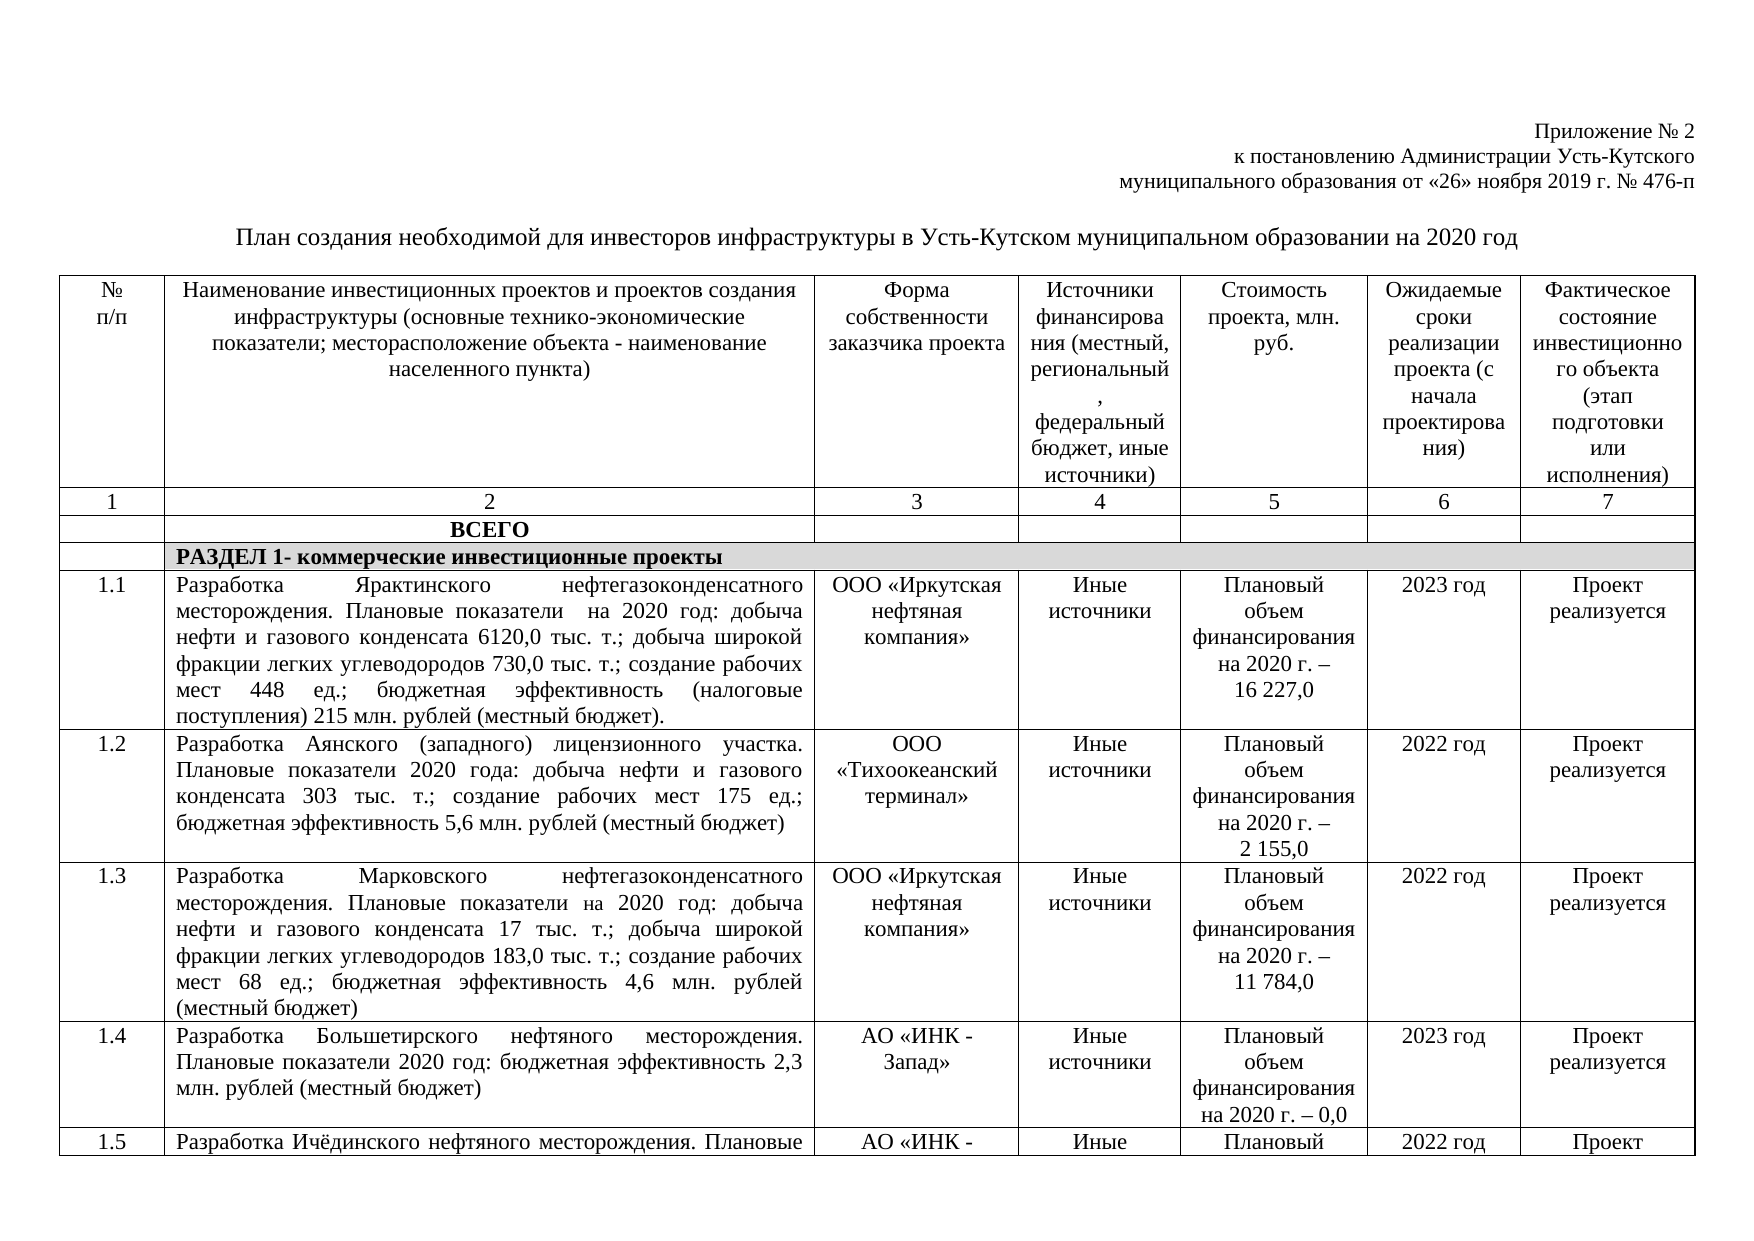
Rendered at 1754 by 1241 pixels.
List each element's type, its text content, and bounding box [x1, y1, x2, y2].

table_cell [165, 1128, 814, 1154]
table_cell Разработка Большетирского нефтяного месторождения. Плановые показатели 2020 год: бюджетная эффективность 2,3 млн. рублей (местный бюджет) [165, 1022, 814, 1127]
table_cell Иные источники [1019, 571, 1180, 729]
table_cell 2023 год [1368, 1022, 1520, 1127]
table_cell [60, 516, 164, 542]
table_cell [815, 516, 1018, 542]
table_cell Иные источники [1019, 1128, 1180, 1154]
table_header Источники финансирования (местный, региональный, федеральный бюджет, иные источники) [1019, 276, 1180, 487]
table_cell Разработка Ярактинского нефтегазоконденсатного месторождения. Плановые показатели на 2020 год: добыча нефти и газового конденсата 6120,0 тыс. т.; добыча широкой фракции легких углеводородов 730,0 тыс. т.; создание рабочих мест 448 ед.; бюджетная эффективность (налоговые поступления) 215 млн. рублей (местный бюджет). [165, 571, 814, 729]
table_cell Плановый объем финансирования на 2020 г. – 11 784,0 [1181, 863, 1367, 1021]
table_cell РАЗДЕЛ 1- коммерческие инвестиционные проекты [165, 543, 1694, 569]
table_cell 2023 год [1368, 571, 1520, 729]
table_cell 3 [815, 488, 1018, 515]
table_cell 1.1 [60, 571, 164, 729]
table_cell Проект реализуется [1521, 730, 1694, 862]
table_cell [1019, 516, 1180, 542]
table_cell АО «ИНК - Запад» [815, 1128, 1018, 1154]
table_header Форма собственности заказчика проекта [815, 276, 1018, 487]
table_cell Разработка Аянского (западного) лицензионного участка. Плановые показатели 2020 года: добыча нефти и газового конденсата 303 тыс. т.; создание рабочих мест 175 ед.; бюджетная эффективность 5,6 млн. рублей (местный бюджет) [165, 730, 814, 862]
table_cell Разработка Марковского нефтегазоконденсатного месторождения. Плановые показатели на 2020 год: добыча нефти и газового конденсата 17 тыс. т.; добыча широкой фракции легких углеводородов 183,0 тыс. т.; создание рабочих мест 68 ед.; бюджетная эффективность 4,6 млн. рублей (местный бюджет) [165, 863, 814, 1021]
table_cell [1181, 1128, 1367, 1154]
table_header Ожидаемые сроки реализации проекта (с начала проектирования) [1368, 276, 1520, 487]
table_cell АО «ИНК - Запад» [815, 1022, 1018, 1127]
table_cell Проект реализуется [1521, 863, 1694, 1021]
table_cell 2022 год [1368, 863, 1520, 1021]
table_cell Иные источники [1019, 1022, 1180, 1127]
table_cell [1181, 516, 1367, 542]
table_cell Иные источники [1019, 730, 1180, 862]
table_header Фактическое состояние инвестиционного объекта (этап подготовки или исполнения) [1521, 276, 1694, 487]
table_cell 2022 год [1368, 730, 1520, 862]
table_cell Проект реализуется [1521, 1022, 1694, 1127]
text муниципального образования от «26» ноября 2019 г. № 476-п [59, 168, 1695, 194]
table_cell 1.5 [60, 1128, 164, 1154]
table_cell Иные источники [1019, 863, 1180, 1021]
table_cell 7 [1521, 488, 1694, 515]
table_cell [60, 543, 164, 569]
table_cell Проект реализуется [1521, 571, 1694, 729]
table_cell 4 [1019, 488, 1180, 515]
table_cell 2022 год [1368, 1128, 1520, 1154]
table_cell [1521, 516, 1694, 542]
table_cell Плановый объем финансирования на 2020 г. – 2 155,0 [1181, 730, 1367, 862]
table_cell ООО «Иркутская нефтяная компания» [815, 863, 1018, 1021]
table_cell 1.3 [60, 863, 164, 1021]
table_cell Проект реализуется [1521, 1128, 1694, 1154]
table_cell 2 [165, 488, 814, 515]
table_header Наименование инвестиционных проектов и проектов создания инфраструктуры (основные технико-экономические показатели; месторасположение объекта - наименование населенного пункта) [165, 276, 814, 487]
table_cell 6 [1368, 488, 1520, 515]
table_header № п/п [60, 276, 164, 487]
table_header Стоимость проекта, млн. руб. [1181, 276, 1367, 487]
text План создания необходимой для инвесторов инфраструктуры в Усть-Кутском муниципальном образовании на 2020 год [59, 222, 1695, 251]
table_cell 1.2 [60, 730, 164, 862]
text Приложение № 2 к постановлению Администрации Усть-Кутского [59, 118, 1695, 168]
table_cell Плановый объем финансирования на 2020 г. – 0,0 [1181, 1022, 1367, 1127]
table_cell Плановый объем финансирования на 2020 г. – 16 227,0 [1181, 571, 1367, 729]
table_cell 5 [1181, 488, 1367, 515]
table_cell 1.4 [60, 1022, 164, 1127]
table_cell [1368, 516, 1520, 542]
table_cell ООО «Тихоокеанский терминал» [815, 730, 1018, 862]
table_cell 1 [60, 488, 164, 515]
table_cell ВСЕГО [165, 516, 814, 542]
table_cell ООО «Иркутская нефтяная компания» [815, 571, 1018, 729]
